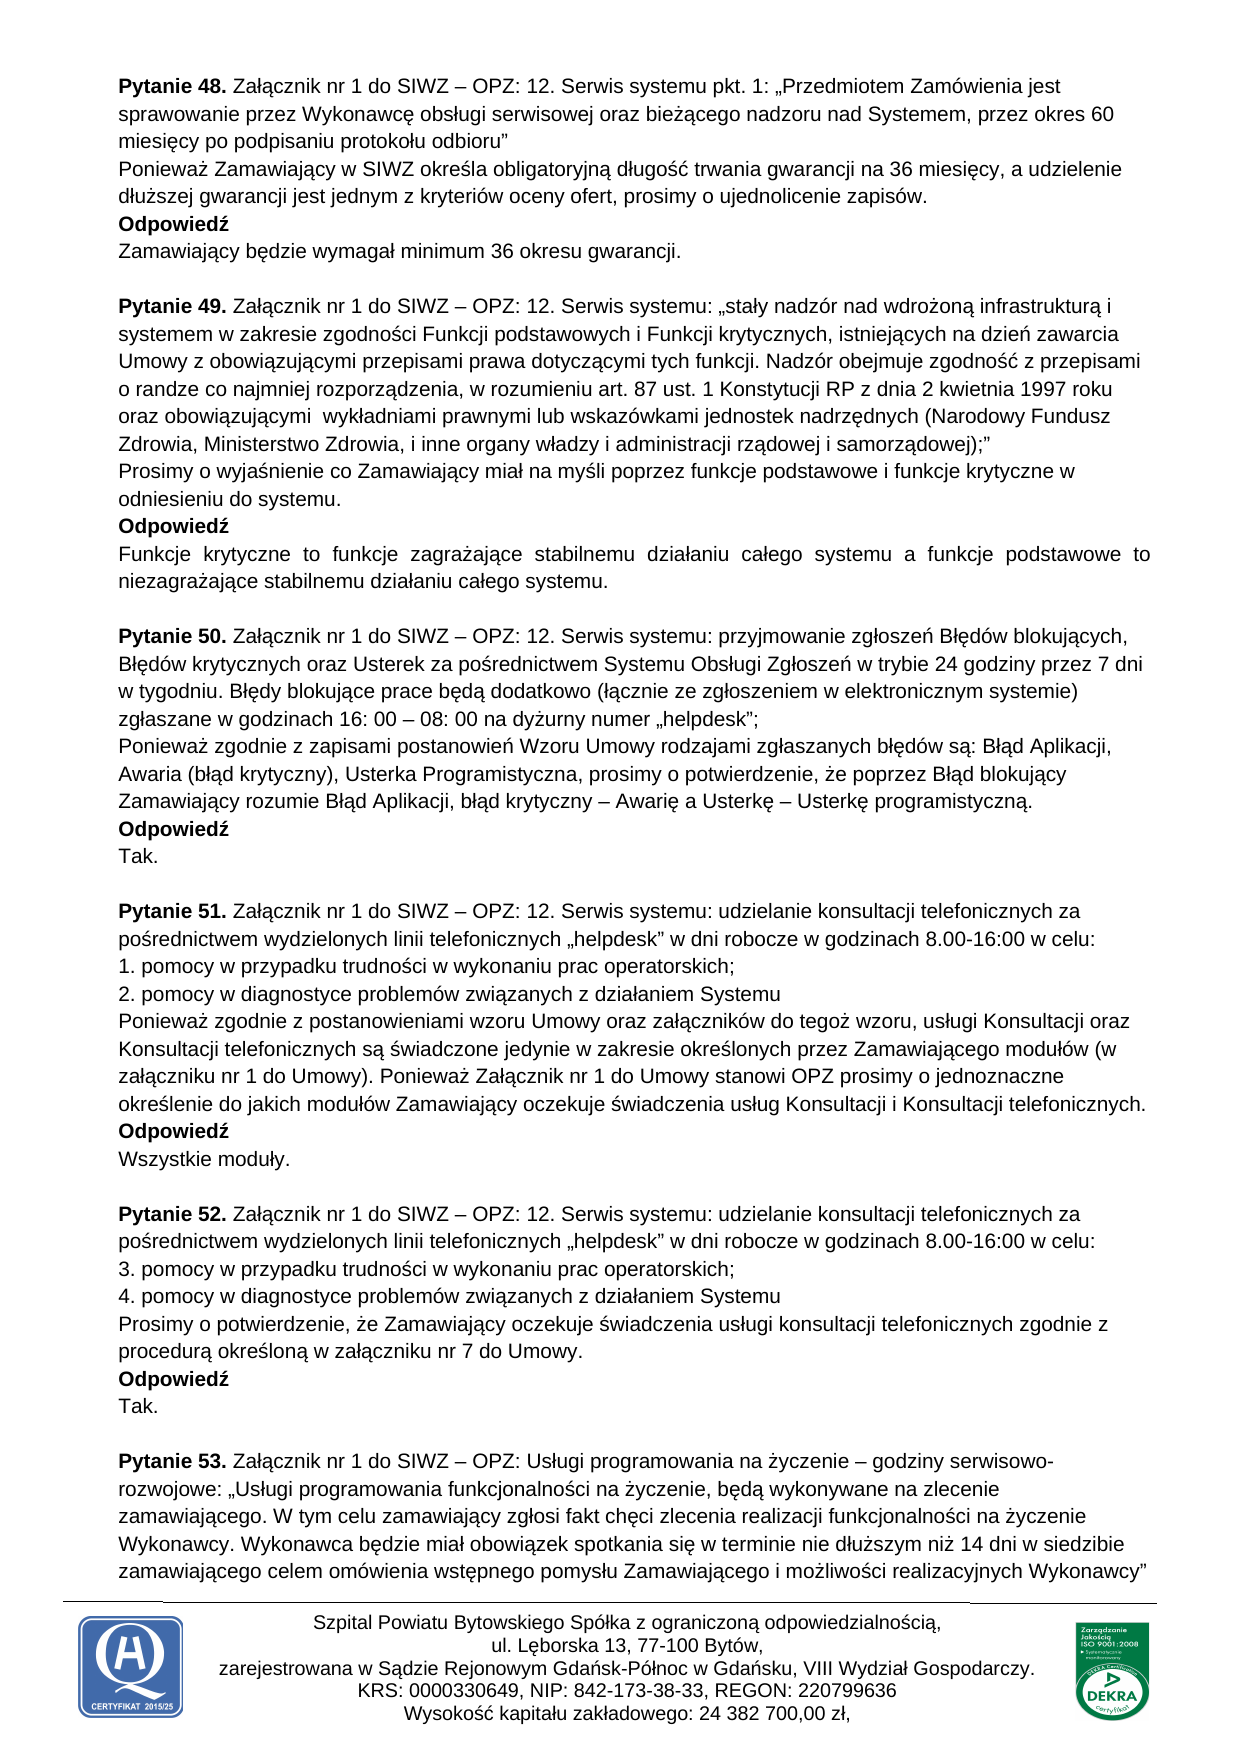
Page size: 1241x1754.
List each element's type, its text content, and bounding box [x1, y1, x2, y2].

text Pytanie 52. Załącznik nr 1 do SIWZ – OPZ: 12. Serwis systemu: udzielanie konsultacji telefonicznych za pośrednictwem wydzielonych linii telefonicznych „helpdesk” w dni robocze w godzinach 8.00-16:00 w celu: [118, 1201, 1152, 1253]
text 1. pomocy w przypadku trudności w wykonaniu prac operatorskich; [118, 954, 1152, 978]
text Tak. [118, 844, 1152, 868]
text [118, 1449, 1152, 1583]
text Pytanie 51. Załącznik nr 1 do SIWZ – OPZ: 12. Serwis systemu: udzielanie konsultacji telefonicznych za pośrednictwem wydzielonych linii telefonicznych „helpdesk” w dni robocze w godzinach 8.00-16:00 w celu: [118, 899, 1152, 950]
text Wszystkie moduły. [118, 1146, 1152, 1170]
text Ponieważ zgodnie z zapisami postanowień Wzoru Umowy rodzajami zgłaszanych błędów są: Błąd Aplikacji, Awaria (błąd krytyczny), Usterka Programistyczna, prosimy o potwierdzenie, że poprzez Błąd blokujący Zamawiający rozumie Błąd Aplikacji, błąd krytyczny – Awarię a Usterkę – Usterkę programistyczną. [118, 734, 1152, 813]
text Odpowiedź [118, 514, 1152, 538]
text 4. pomocy w diagnostyce problemów związanych z działaniem Systemu [118, 1284, 1152, 1308]
text 2. pomocy w diagnostyce problemów związanych z działaniem Systemu [118, 981, 1152, 1005]
text Odpowiedź [118, 1119, 1152, 1143]
text Prosimy o wyjaśnienie co Zamawiający miał na myśli poprzez funkcje podstawowe i funkcje krytyczne w odniesieniu do systemu. [118, 459, 1152, 510]
text Prosimy o potwierdzenie, że Zamawiający oczekuje świadczenia usługi konsultacji telefonicznych zgodnie z procedurą określoną w załączniku nr 7 do Umowy. [118, 1311, 1152, 1363]
text Pytanie 49. Załącznik nr 1 do SIWZ – OPZ: 12. Serwis systemu: „stały nadzór nad wdrożoną infrastrukturą i systemem w zakresie zgodności Funkcji podstawowych i Funkcji krytycznych, istniejących na dzień zawarcia Umowy z obowiązującymi przepisami prawa dotyczącymi tych funkcji. Nadzór obejmuje zgodność z przepisami o randze co najmniej rozporządzenia, w rozumieniu art. 87 ust. 1 Konstytucji RP z dnia 2 kwietnia 1997 roku oraz obowiązującymi wykładniami prawnymi lub wskazówkami jednostek nadrzędnych (Narodowy Fundusz Zdrowia, Ministerstwo Zdrowia, i inne organy władzy i administracji rządowej i samorządowej);” [118, 294, 1152, 455]
text Odpowiedź [118, 211, 1152, 235]
text Odpowiedź [118, 1366, 1152, 1390]
text Ponieważ Zamawiający w SIWZ określa obligatoryjną długość trwania gwarancji na 36 miesięcy, a udzielenie dłuższej gwarancji jest jednym z kryteriów oceny ofert, prosimy o ujednolicenie zapisów. [118, 156, 1152, 208]
text Ponieważ zgodnie z postanowieniami wzoru Umowy oraz załączników do tegoż wzoru, usługi Konsultacji oraz Konsultacji telefonicznych są świadczone jedynie w zakresie określonych przez Zamawiającego modułów (w załączniku nr 1 do Umowy). Ponieważ Załącznik nr 1 do Umowy stanowi OPZ prosimy o jednoznaczne określenie do jakich modułów Zamawiający oczekuje świadczenia usług Konsultacji i Konsultacji telefonicznych. [118, 1009, 1152, 1115]
text Odpowiedź [118, 816, 1152, 840]
text Funkcje krytyczne to funkcje zagrażające stabilnemu działaniu całego systemu a funkcje podstawowe to niezagrażające stabilnemu działaniu całego systemu. [118, 541, 1152, 593]
text Pytanie 50. Załącznik nr 1 do SIWZ – OPZ: 12. Serwis systemu: przyjmowanie zgłoszeń Błędów blokujących, Błędów krytycznych oraz Usterek za pośrednictwem Systemu Obsługi Zgłoszeń w trybie 24 godziny przez 7 dni w tygodniu. Błędy blokujące prace będą dodatkowo (łącznie ze zgłoszeniem w elektronicznym systemie) zgłaszane w godzinach 16: 00 – 08: 00 na dyżurny numer „helpdesk”; [118, 624, 1152, 730]
picture [1075, 1622, 1150, 1721]
text Tak. [118, 1394, 1152, 1418]
text 3. pomocy w przypadku trudności w wykonaniu prac operatorskich; [118, 1256, 1152, 1280]
text Zamawiający będzie wymagał minimum 36 okresu gwarancji. [118, 239, 1152, 263]
text Pytanie 48. Załącznik nr 1 do SIWZ – OPZ: 12. Serwis systemu pkt. 1: „Przedmiotem Zamówienia jest sprawowanie przez Wykonawcę obsługi serwisowej oraz bieżącego nadzoru nad Systemem, przez okres 60 miesięcy po podpisaniu protokołu odbioru” [118, 74, 1152, 153]
